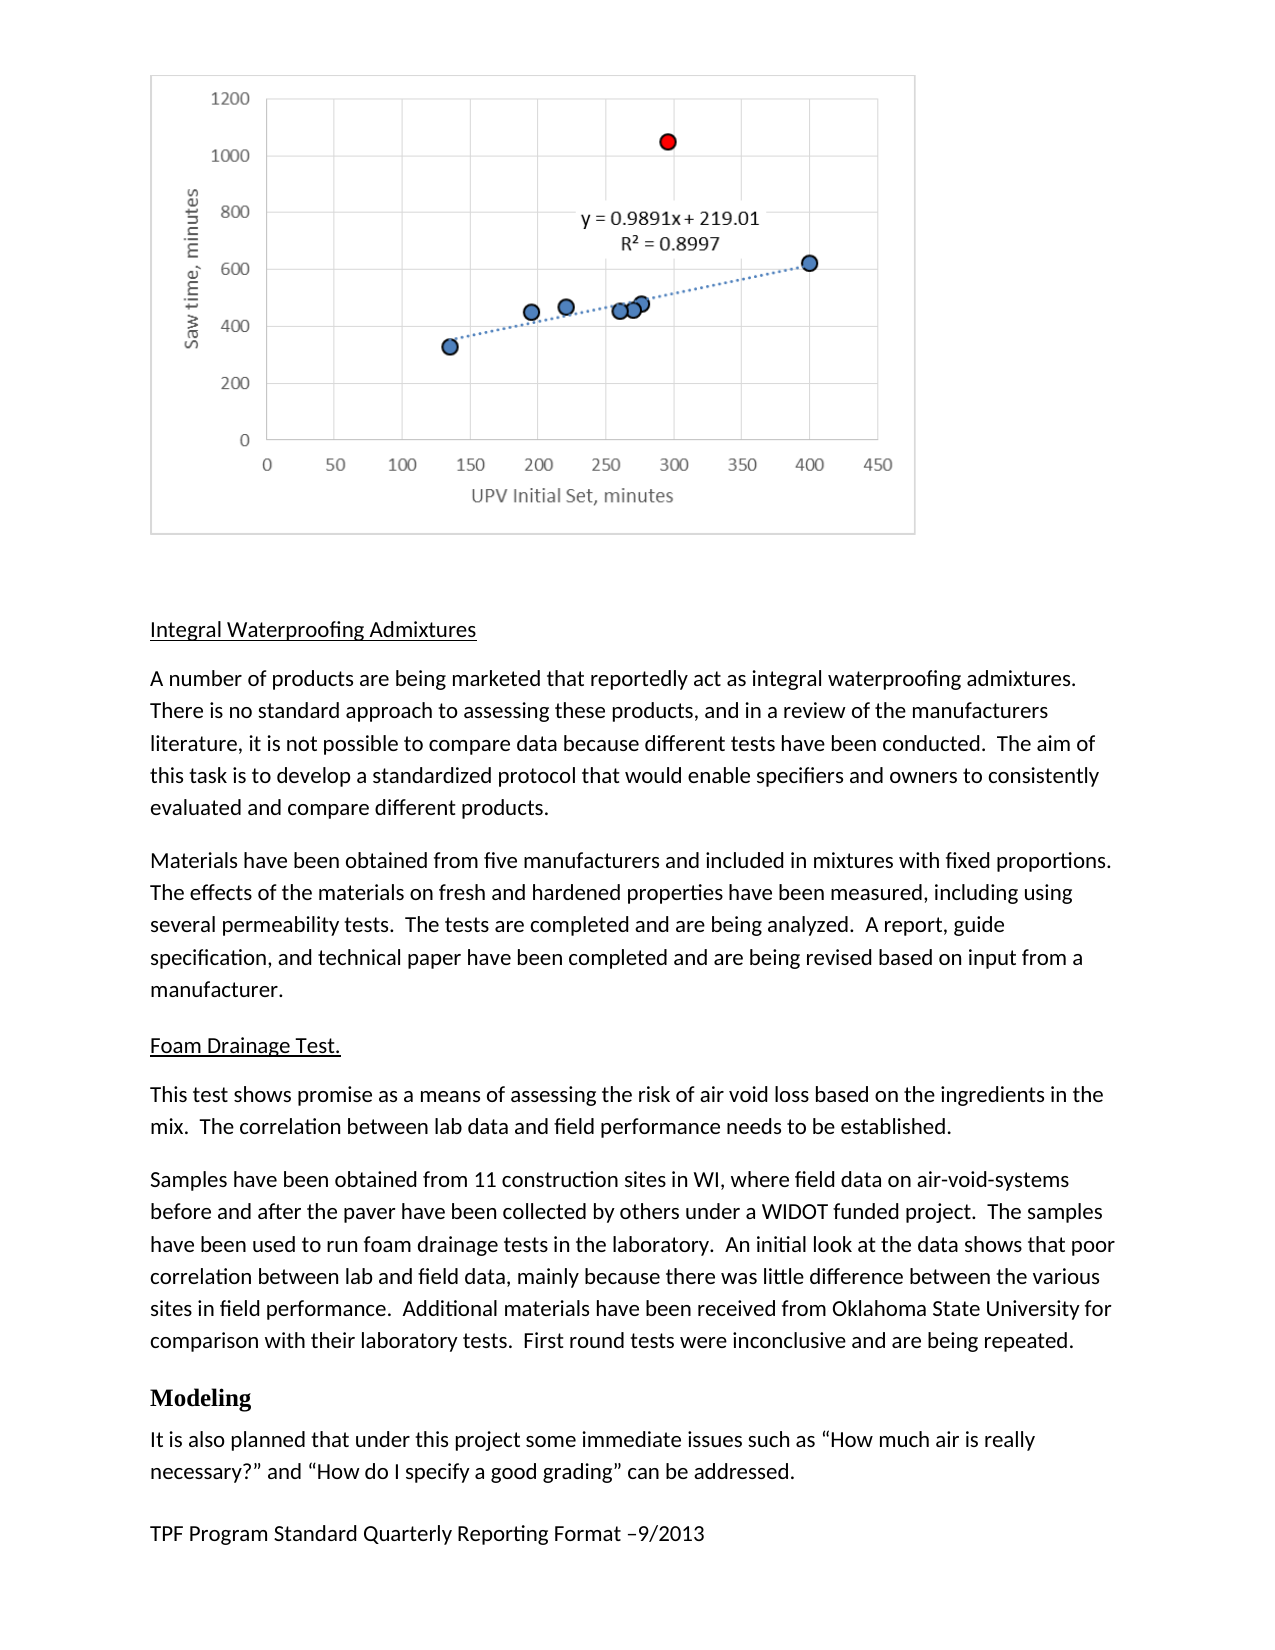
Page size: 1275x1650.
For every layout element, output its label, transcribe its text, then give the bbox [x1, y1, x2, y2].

text Samples have been obtained from 11 construction sites in WI, where field data on air-void-systems before and after the paver have been collected by others under a WIDOT funded project. The samples have been used to run foam drainage tests in the laboratory. An initial look at the data shows that poor correlation between lab and field data, mainly because there was little difference between the various sites in field performance. Additional materials have been received from Oklahoma State University for comparison with their laboratory tests. First round tests were inconclusive and are being repeated. [150, 1165, 1125, 1354]
subtitle Modeling [150, 1383, 1125, 1412]
text Materials have been obtained from five manufacturers and included in mixtures with fixed proportions. The effects of the materials on fresh and hardened properties have been measured, including using several permeability tests. The tests are completed and are being analyzed. A report, guide specification, and technical paper have been completed and are being revised based on input from a manufacturer. [150, 846, 1125, 1003]
text It is also planned that under this project some immediate issues such as “How much air is really necessary?” and “How do I specify a good grading” can be addressed. [150, 1425, 1125, 1485]
text A number of products are being marketed that reportedly act as integral waterproofing admixtures. There is no standard approach to assessing these products, and in a review of the manufacturers literature, it is not possible to compare data because different tests have been conducted. The aim of this task is to develop a standardized protocol that would enable specifiers and owners to consistently evaluated and compare different products. [150, 664, 1125, 821]
text Integral Waterproofing Admixtures [150, 612, 1125, 644]
text Foam Drainage Test. [150, 1028, 1125, 1059]
text This test shows promise as a means of assessing the risk of air void loss based on the ingredients in the mix. The correlation between lab data and field performance needs to be established. [150, 1080, 1125, 1140]
picture [150, 75, 916, 535]
